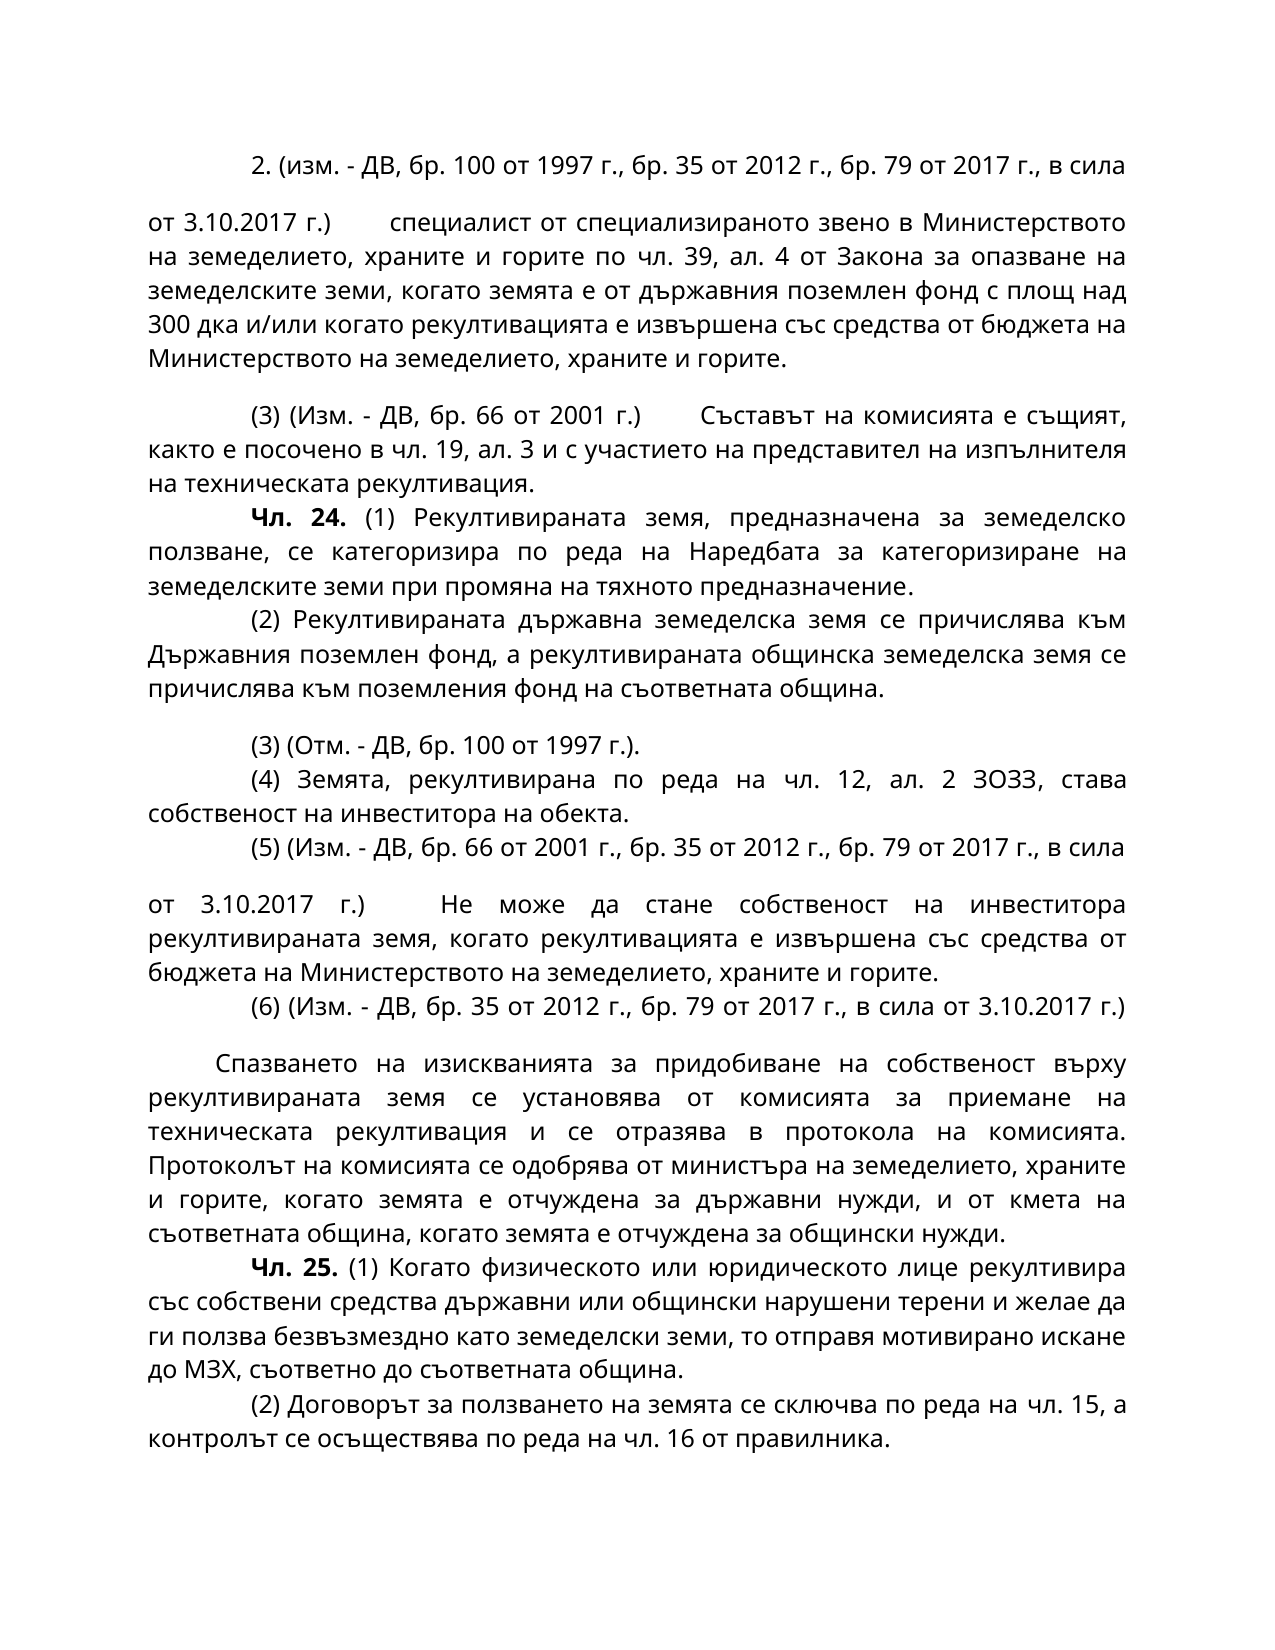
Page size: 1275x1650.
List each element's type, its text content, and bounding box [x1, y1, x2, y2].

text Чл. 25. (1) Когато физическото или юридическото лице рекултивира със собствени средства държавни или общински нарушени терени и желае да ги ползва безвъзмездно като земеделски земи, то отправя мотивирано искане до МЗХ, съответно до съответната община. [148, 1250, 1127, 1386]
text (6) (Изм. - ДВ, бр. 35 от 2012 г., бр. 79 от 2017 г., в сила от 3.10.2017 г.) Спазването на изискванията за придобиване на собственост върху рекултивираната земя се установява от комисията за приемане на техническата рекултивация и се отразява в протокола на комисията. Протоколът на комисията се одобрява от министъра на земеделието, храните и горите, когато земята е отчуждена за държавни нужди, и от кмета на съответната община, когато земята е отчуждена за общински нужди. [148, 989, 1127, 1250]
text (3) (Отм. - ДВ, бр. 100 от 1997 г.). [148, 704, 1127, 761]
text (2) Договорът за ползването на земята се сключва по реда на чл. 15, а контролът се осъществява по реда на чл. 16 от правилника. [148, 1386, 1127, 1454]
text (5) (Изм. - ДВ, бр. 66 от 2001 г., бр. 35 от 2012 г., бр. 79 от 2017 г., в сила от 3.10.2017 г.) Не може да стане собственост на инвеститора рекултивираната земя, когато рекултивацията е извършена със средства от бюджета на Министерството на земеделието, храните и горите. [148, 829, 1127, 989]
text (3) (Изм. - ДВ, бр. 66 от 2001 г.) Съставът на комисията е същият, както е посочено в чл. 19, ал. 3 и с участието на представител на изпълнителя на техническата рекултивация. [148, 375, 1127, 500]
text (4) Земята, рекултивирана по реда на чл. 12, ал. 2 ЗОЗЗ, става собственост на инвеститора на обекта. [148, 761, 1127, 829]
text Чл. 24. (1) Рекултивираната земя, предназначена за земеделско ползване, се категоризира по реда на Наредбата за категоризиране на земеделските земи при промяна на тяхното предназначение. [148, 500, 1127, 602]
text (2) Рекултивираната държавна земеделска земя се причислява към Държавния поземлен фонд, а рекултивираната общинска земеделска земя се причислява към поземления фонд на съответната община. [148, 602, 1127, 704]
text 2. (изм. - ДВ, бр. 100 от 1997 г., бр. 35 от 2012 г., бр. 79 от 2017 г., в сила от 3.10.2017 г.) специалист от специализираното звено в Министерството на земеделието, храните и горите по чл. 39, ал. 4 от Закона за опазване на земеделските земи, когато земята е от държавния поземлен фонд с площ над 300 дка и/или когато рекултивацията е извършена със средства от бюджета на Министерството на земеделието, храните и горите. [148, 148, 1127, 375]
